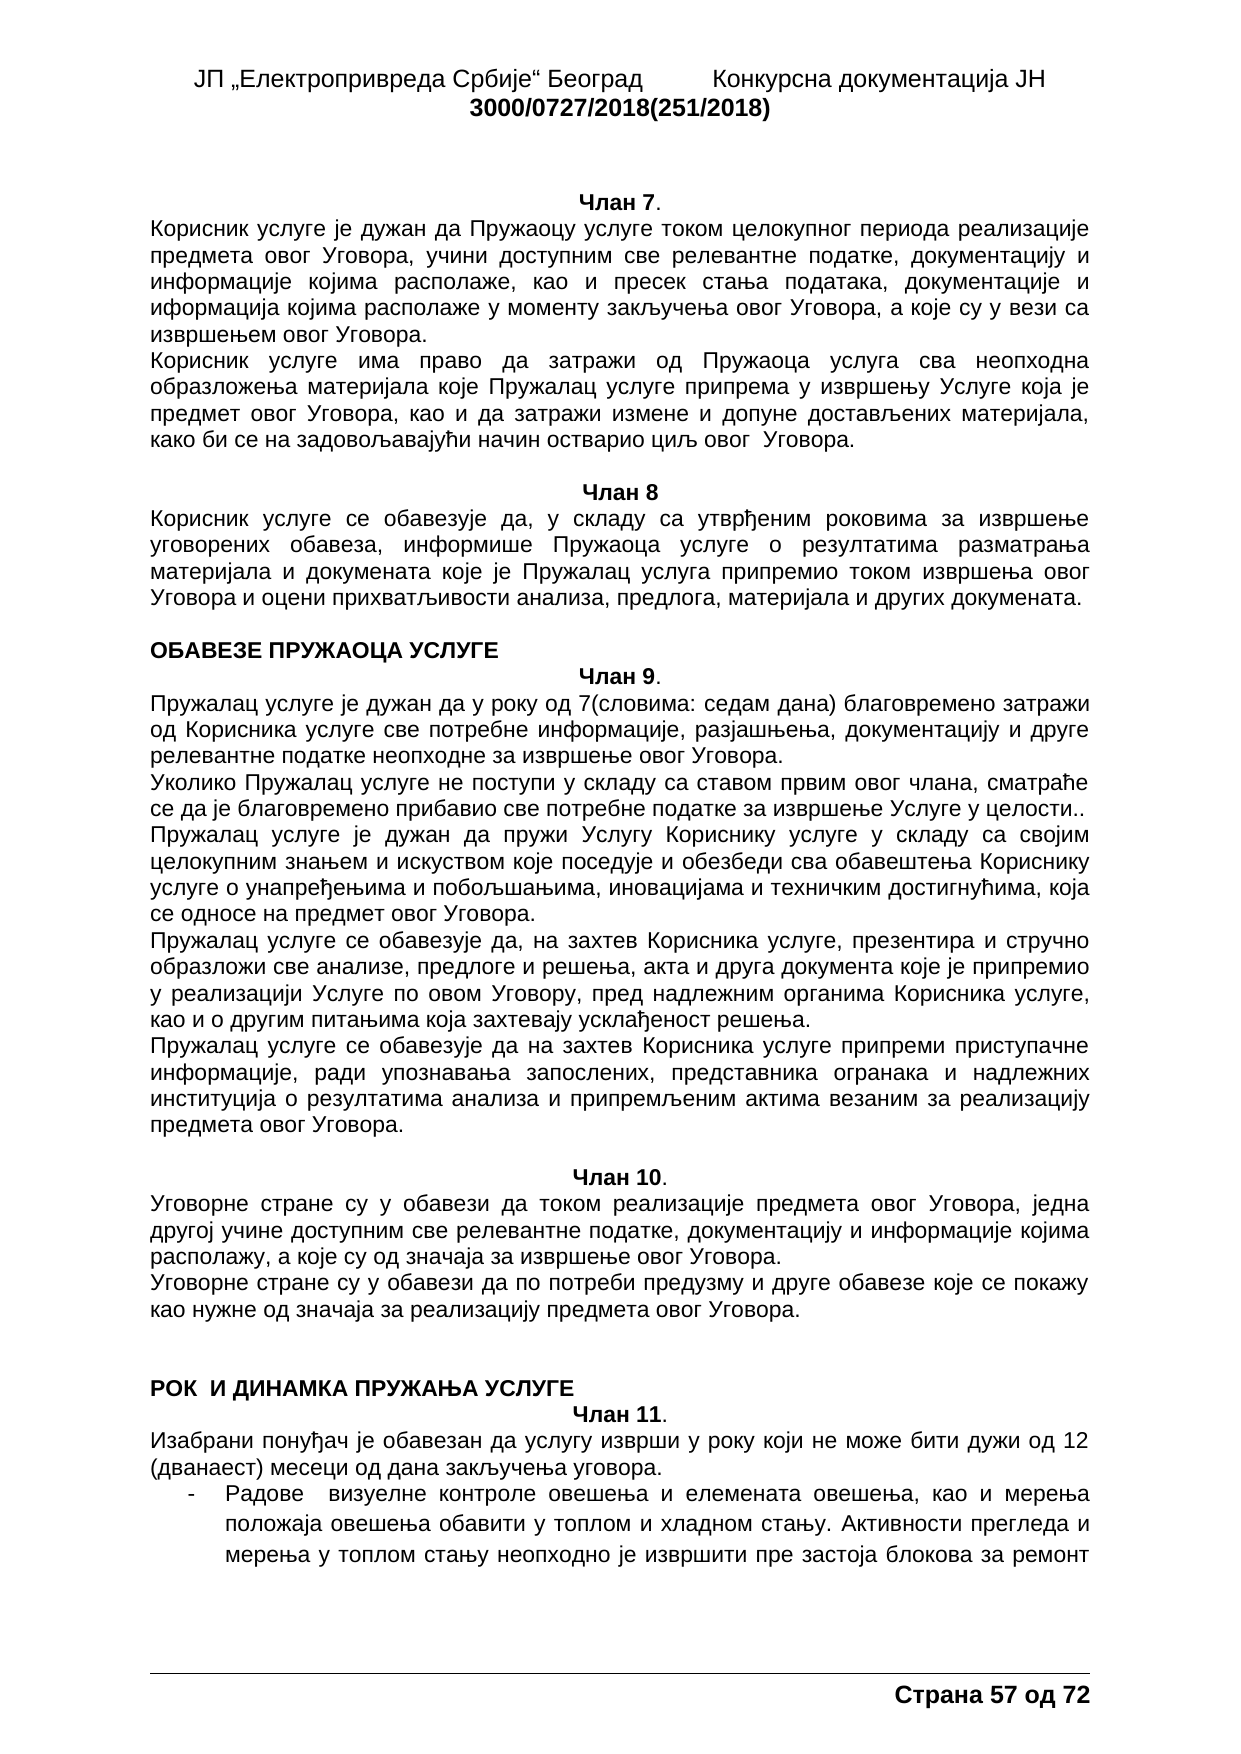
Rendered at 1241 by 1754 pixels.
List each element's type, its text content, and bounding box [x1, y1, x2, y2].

text Уколико Пружалац услуге не поступи у складу са ставом првим овог члана, сматраће се да је благовремено прибавио све потребне податке за извршење Услуге у целости.. [150, 769, 1090, 821]
text Пружалац услуге се обавезује да на захтев Корисника услуге припреми приступачне информације, ради упознавања запослених, предстaвника огранака и надлежних институција о резултатима анализа и припремљеним актима везаним за реализацију предмета овог Уговора. [150, 1032, 1090, 1138]
text Корисник услуге има право да затражи од Пружаоца услуга сва неопходна образложења материјала које Пружалац услуге припрема у извршењу Услуге која је предмет овог Уговора, као и да затражи измене и допуне достављених материјала, како би се на задовољавајући начин остварио циљ овог Уговора. [150, 347, 1090, 452]
text Изабрани понуђач је обавезан да услугу изврши у року који не може бити дужи од 12 (дванаест) месеци од дана закључења уговора. [150, 1427, 1090, 1480]
text РОК И ДИНАМКА ПРУЖАЊА УСЛУГЕ [150, 1375, 1090, 1401]
text ОБАВЕЗЕ ПРУЖАОЦА УСЛУГЕ [150, 637, 1090, 663]
text Пружалац услуге је дужан да у року од 7(словима: седам дана) благовремено затражи од Корисника услуге све потребне информације, разјашњења, документацију и друге релевантне податке неопходне за извршење овог Уговора. [150, 689, 1090, 769]
text Пружалац услуге се обавезује да, на захтев Корисника услуге, презентира и стручно образложи све анализе, предлоге и решења, акта и друга документа које је припремио у реализацији Услуге по овом Уговору, пред надлежним органима Корисника услуге, као и о другим питањима која захтевају усклађеност решења. [150, 927, 1090, 1032]
text Члан 7. [150, 189, 1090, 215]
text Уговорне стране су у обавези да по потреби предузму и друге обавезе које се покажу као нужне од значаја за реализацију предмета овог Уговора. [150, 1269, 1090, 1322]
text Корисник услуге је дужан да Пружаоцу услуге током целокупног периода реализације предмета овог Уговора, учини доступним све релевантне податке, документацију и информације којима располаже, као и пресек стања података, документације и иформација којима располаже у моменту закључења овог Уговора, а које су у вези са извршењем овог Уговора. [150, 215, 1090, 347]
text Члан 9. [150, 663, 1090, 689]
text Уговорне стране су у обавези да током реализације предмета овог Уговора, једна другој учине доступним све релевантне податке, документацију и информације којима располажу, а које су од значаја за извршење овог Уговора. [150, 1190, 1090, 1269]
text Пружалац услуге је дужан да пружи Услугу Кориснику услуге у складу са својим целокупним знањем и искуством које поседује и обезбеди сва обавештења Кориснику услуге о унапређењима и побољшањима, иновацијама и техничким достигнућима, која се односе на предмет овог Уговора. [150, 821, 1090, 927]
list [187, 1480, 1090, 1567]
text Корисник услуге се обавезује да, у складу са утврђеним роковима за извршење уговорених обавеза, информише Пружаоца услуге о резултатима разматрања материјала и докумената које је Пружалац услуга припремио током извршења овог Уговора и оцени прихватљивости анализа, предлога, материјала и других докумената. [150, 505, 1090, 611]
text Члан 11. [150, 1401, 1090, 1427]
text Члан 10. [150, 1164, 1090, 1190]
text Члан 8 [150, 479, 1090, 505]
